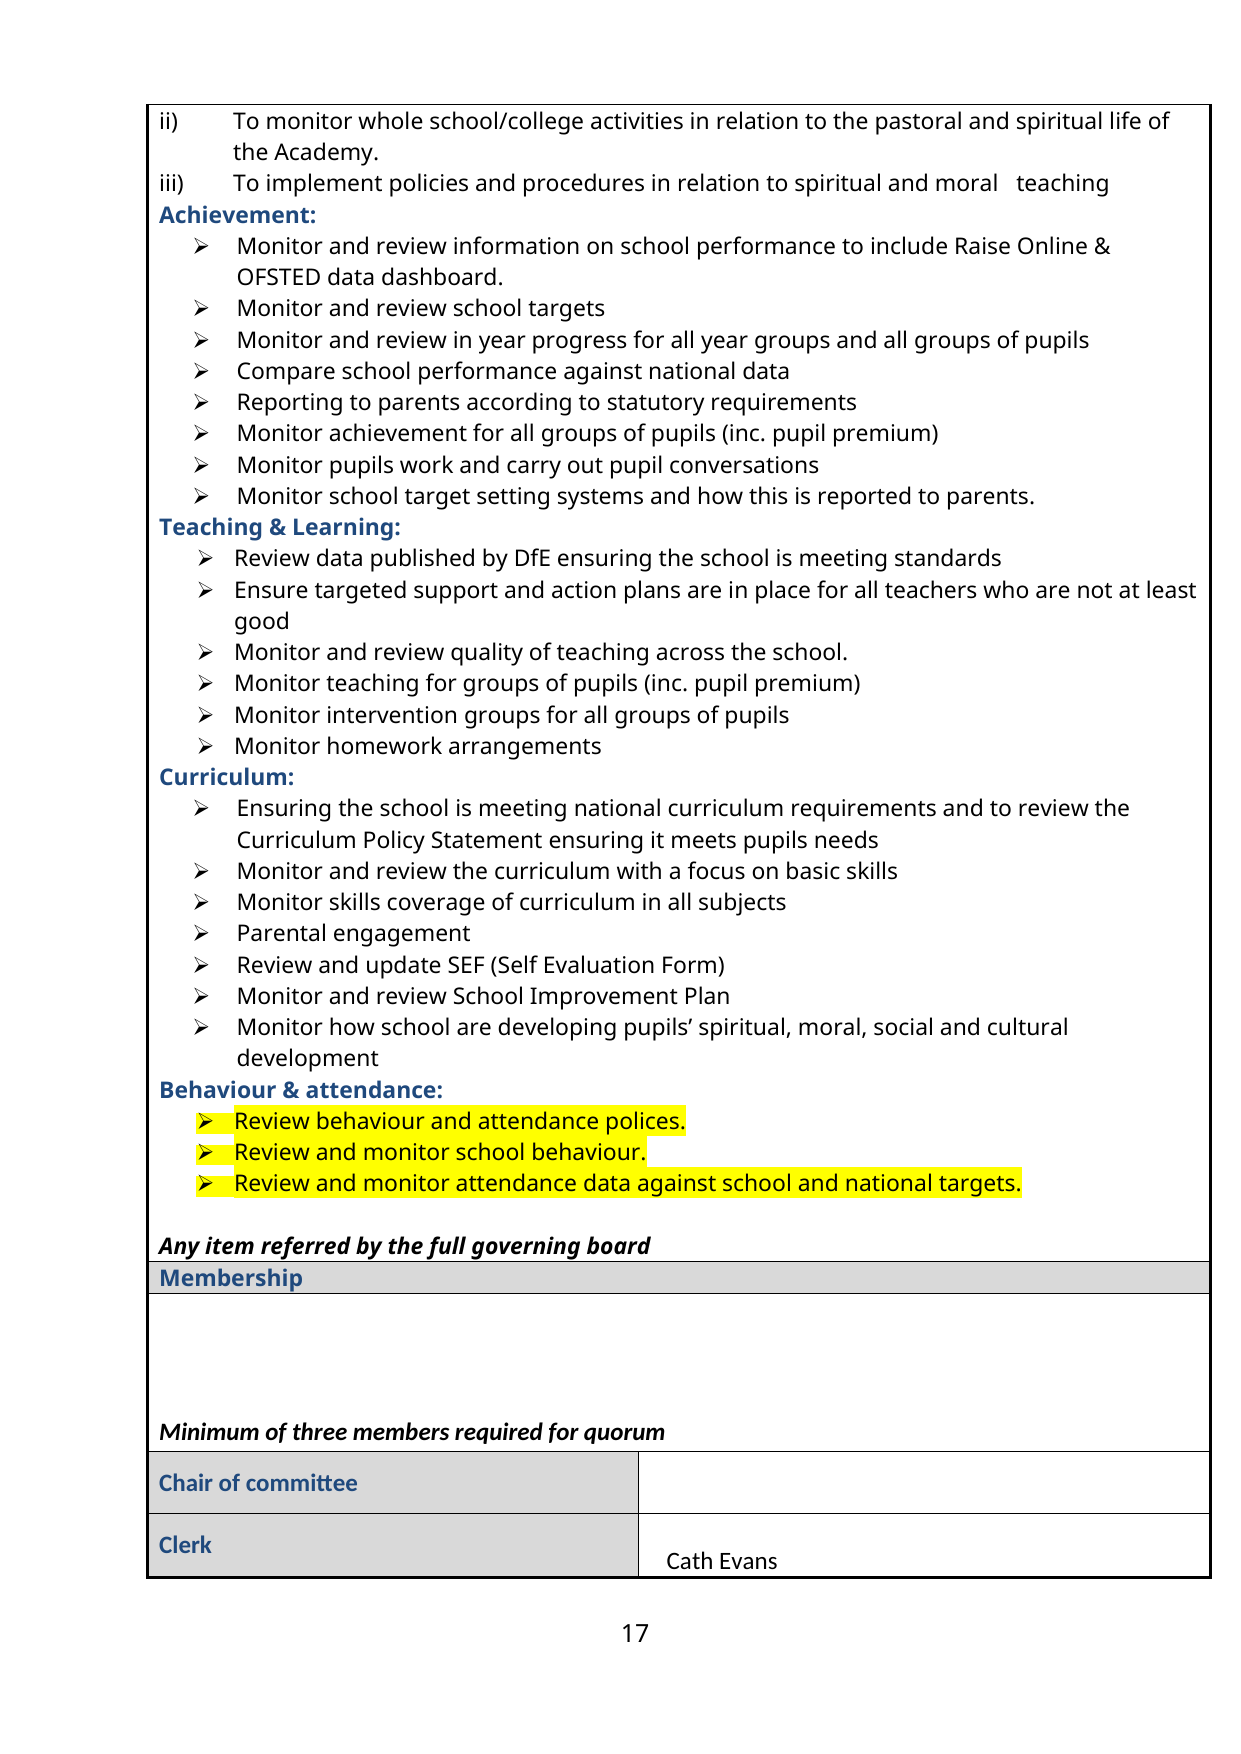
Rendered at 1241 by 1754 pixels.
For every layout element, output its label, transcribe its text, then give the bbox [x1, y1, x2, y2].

table_cell Chair of committee [149, 1452, 638, 1513]
table_cell Membership [149, 1262, 1209, 1293]
table_cell Clerk [149, 1514, 638, 1576]
table_cell [639, 1452, 1209, 1513]
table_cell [149, 105, 1209, 1261]
table_cell Cath Evans [639, 1514, 1209, 1576]
table_cell Minimum of three members required for quorum [149, 1294, 1209, 1451]
